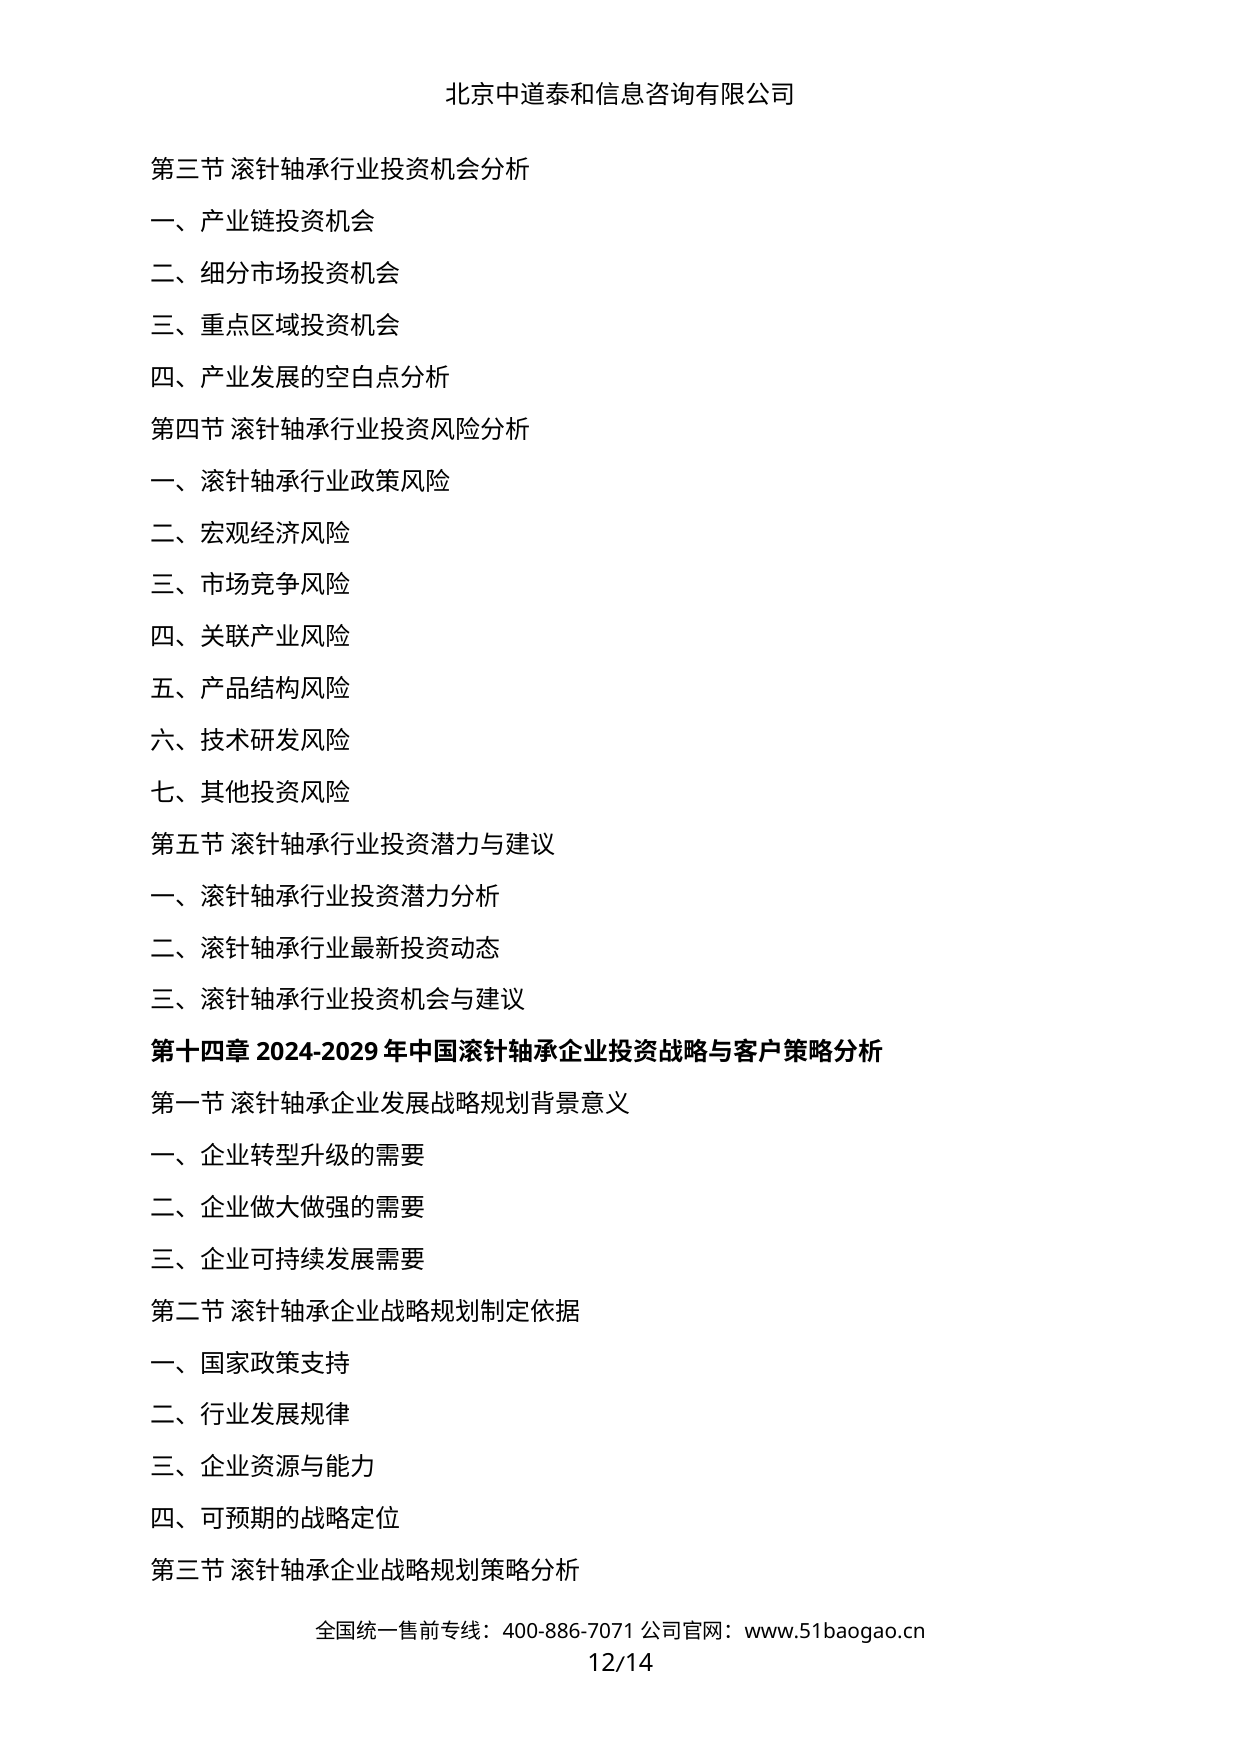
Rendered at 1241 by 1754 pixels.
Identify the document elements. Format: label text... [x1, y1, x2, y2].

text 第十四章 2024-2029年中国滚针轴承企业投资战略与客户策略分析 [150, 1032, 1090, 1068]
text 一、产业链投资机会 [150, 202, 1090, 238]
text 三、滚针轴承行业投资机会与建议 [150, 980, 1090, 1016]
text 三、重点区域投资机会 [150, 306, 1090, 342]
text 一、滚针轴承行业政策风险 [150, 461, 1090, 497]
text 第五节 滚针轴承行业投资潜力与建议 [150, 824, 1090, 861]
text 二、细分市场投资机会 [150, 254, 1090, 290]
text 第二节 滚针轴承企业战略规划制定依据 [150, 1291, 1090, 1327]
text 第三节 滚针轴承企业战略规划策略分析 [150, 1551, 1090, 1587]
text 一、企业转型升级的需要 [150, 1136, 1090, 1172]
text 第三节 滚针轴承行业投资机会分析 [150, 150, 1090, 186]
text 四、可预期的战略定位 [150, 1499, 1090, 1535]
text 二、企业做大做强的需要 [150, 1187, 1090, 1224]
text 二、宏观经济风险 [150, 513, 1090, 549]
text 一、国家政策支持 [150, 1343, 1090, 1379]
text 三、企业资源与能力 [150, 1447, 1090, 1483]
text 第四节 滚针轴承行业投资风险分析 [150, 409, 1090, 446]
text 三、市场竞争风险 [150, 565, 1090, 601]
text 一、滚针轴承行业投资潜力分析 [150, 876, 1090, 912]
text 二、滚针轴承行业最新投资动态 [150, 928, 1090, 964]
text 四、关联产业风险 [150, 617, 1090, 653]
text 七、其他投资风险 [150, 772, 1090, 809]
text 六、技术研发风险 [150, 721, 1090, 757]
text 五、产品结构风险 [150, 669, 1090, 705]
text 四、产业发展的空白点分析 [150, 357, 1090, 394]
text 三、企业可持续发展需要 [150, 1239, 1090, 1276]
text 二、行业发展规律 [150, 1395, 1090, 1431]
text 第一节 滚针轴承企业发展战略规划背景意义 [150, 1084, 1090, 1120]
